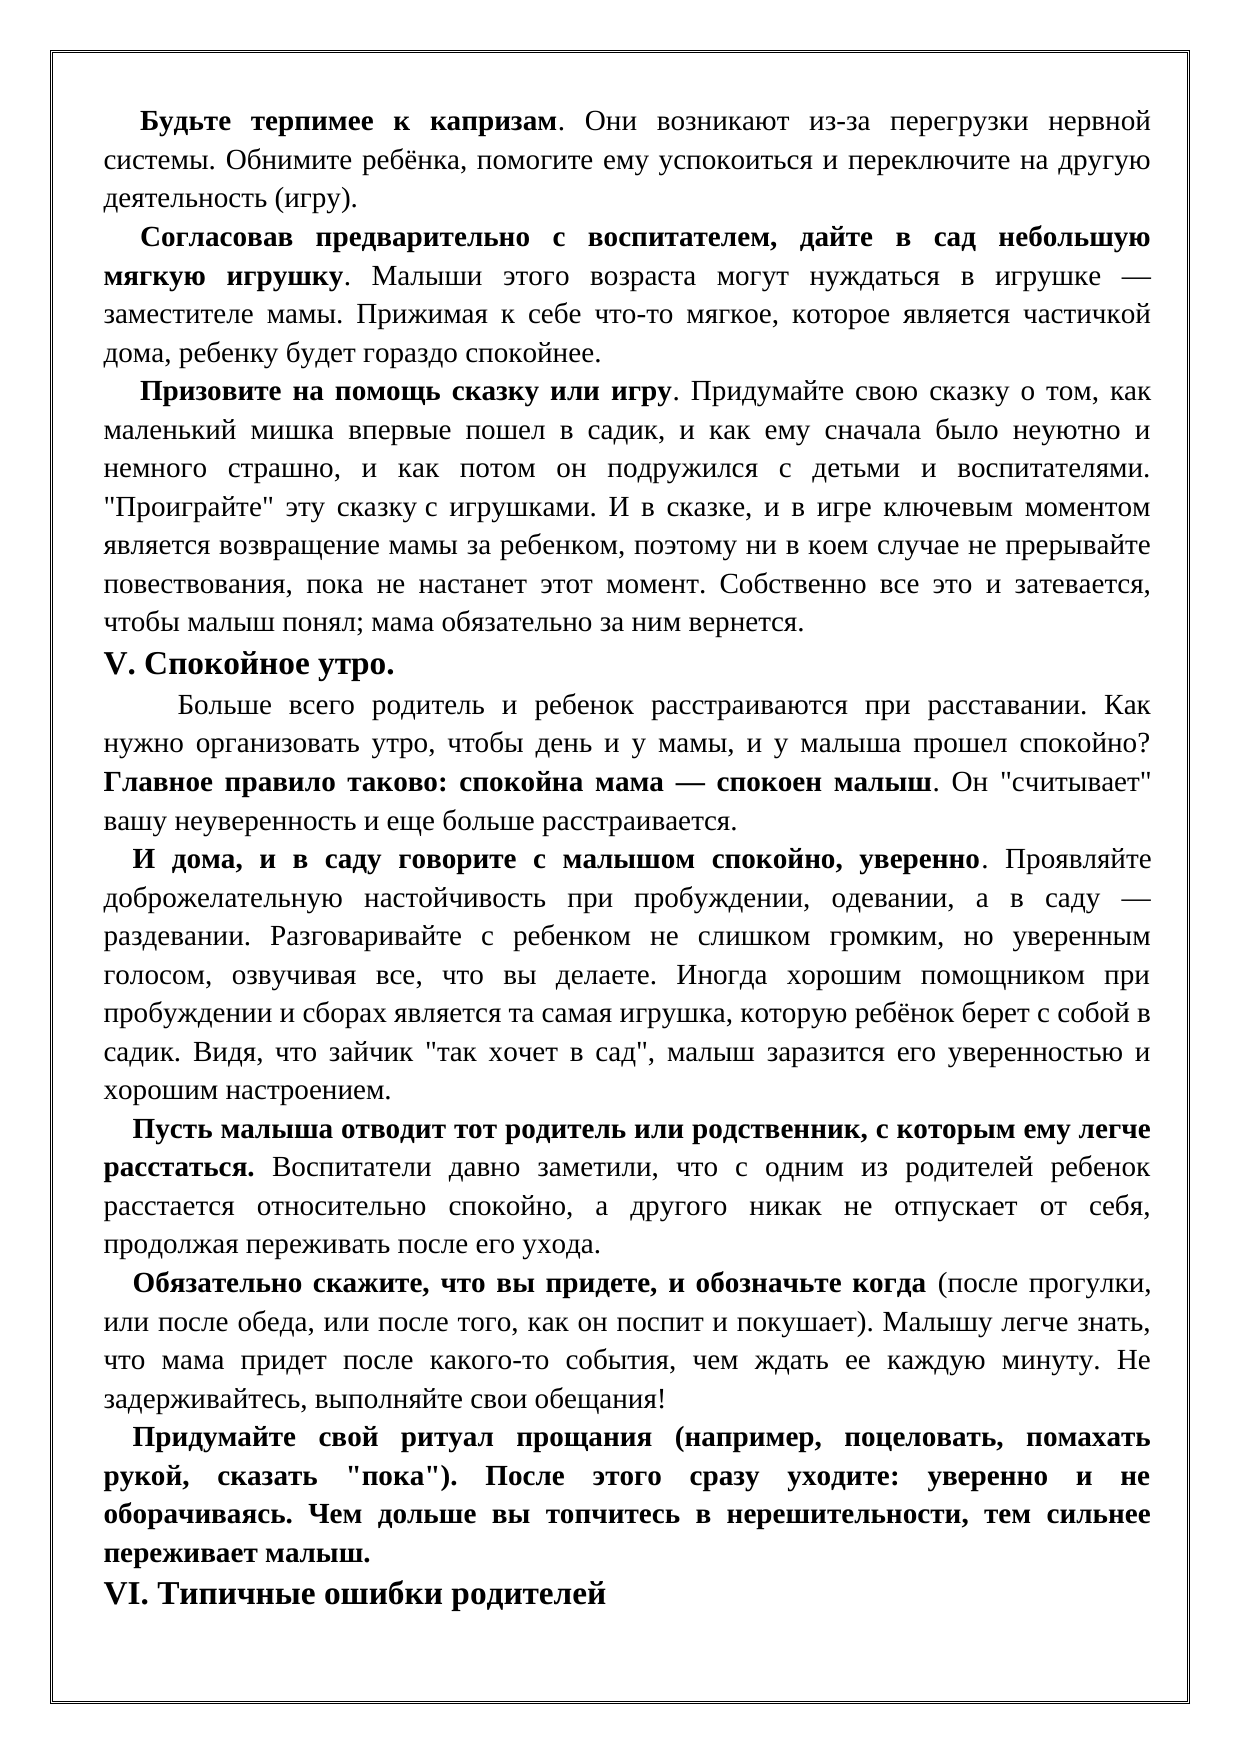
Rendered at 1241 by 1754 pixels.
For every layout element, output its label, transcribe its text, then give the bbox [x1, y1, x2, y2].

text VI. Типичные ошибки родителей [103, 1573, 1152, 1612]
text Будьте терпимее к капризам. Они возникают из-за перегрузки нервной системы. Обнимите ребёнка, помогите ему успокоиться и переключите на другую деятельность (игру). [103, 103, 1152, 214]
text Больше всего родитель и ребенок расстраиваются при расставании. Как нужно организовать утро, чтобы день и у мамы, и у малыша прошел спокойно? Главное правило таково: спокойна мама — спокоен малыш. Он "считывает" вашу неуверенность и еще больше расстраивается. [103, 687, 1152, 836]
text И дома, и в саду говорите с малышом спокойно, уверенно. Проявляйте доброжелательную настойчивость при пробуждении, одевании, а в саду — раздевании. Разговаривайте с ребенком не слишком громким, но уверенным голосом, озвучивая все, что вы делаете. Иногда хорошим помощником при пробуждении и сборах является та самая игрушка, которую ребёнок берет с собой в садик. Видя, что зайчик "так хочет в сад", малыш заразится его уверенностью и хорошим настроением. [103, 841, 1152, 1106]
text V. Спокойное утро. [103, 643, 1152, 681]
text Пусть малыша отводит тот родитель или родственник, с которым ему легче расстаться. Воспитатели давно заметили, что с одним из родителей ребенок расстается относительно спокойно, а другого никак не отпускает от себя, продолжая переживать после его ухода. [103, 1111, 1152, 1260]
text Согласовав предварительно с воспитателем, дайте в сад небольшую мягкую игрушку. Малыши этого возраста могут нуждаться в игрушке — заместителе мамы. Прижимая к себе что-то мягкое, которое является частичкой дома, ребенку будет гораздо спокойнее. [103, 219, 1152, 368]
text Обязательно скажите, что вы придете, и обозначьте когда (после прогулки, или после обеда, или после того, как он поспит и покушает). Малышу легче знать, что мама придет после какого-то события, чем ждать ее каждую минуту. Не задерживайтесь, выполняйте свои обещания! [103, 1265, 1152, 1414]
text Призовите на помощь сказку или игру. Придумайте свою сказку о том, как маленький мишка впервые пошел в садик, и как ему сначала было неуютно и немного страшно, и как потом он подружился с детьми и воспитателями. "Проиграйте" эту сказку с игрушками. И в сказке, и в игре ключевым моментом является возвращение мамы за ребенком, поэтому ни в коем случае не прерывайте повествования, пока не настанет этот момент. Собственно все это и затевается, чтобы малыш понял; мама обязательно за ним вернется. [103, 373, 1152, 638]
text Придумайте свой ритуал прощания (например, поцеловать, помахать рукой, сказать "пока"). После этого сразу уходите: уверенно и не оборачиваясь. Чем дольше вы топчитесь в нерешительности, тем сильнее переживает малыш. [103, 1419, 1152, 1568]
